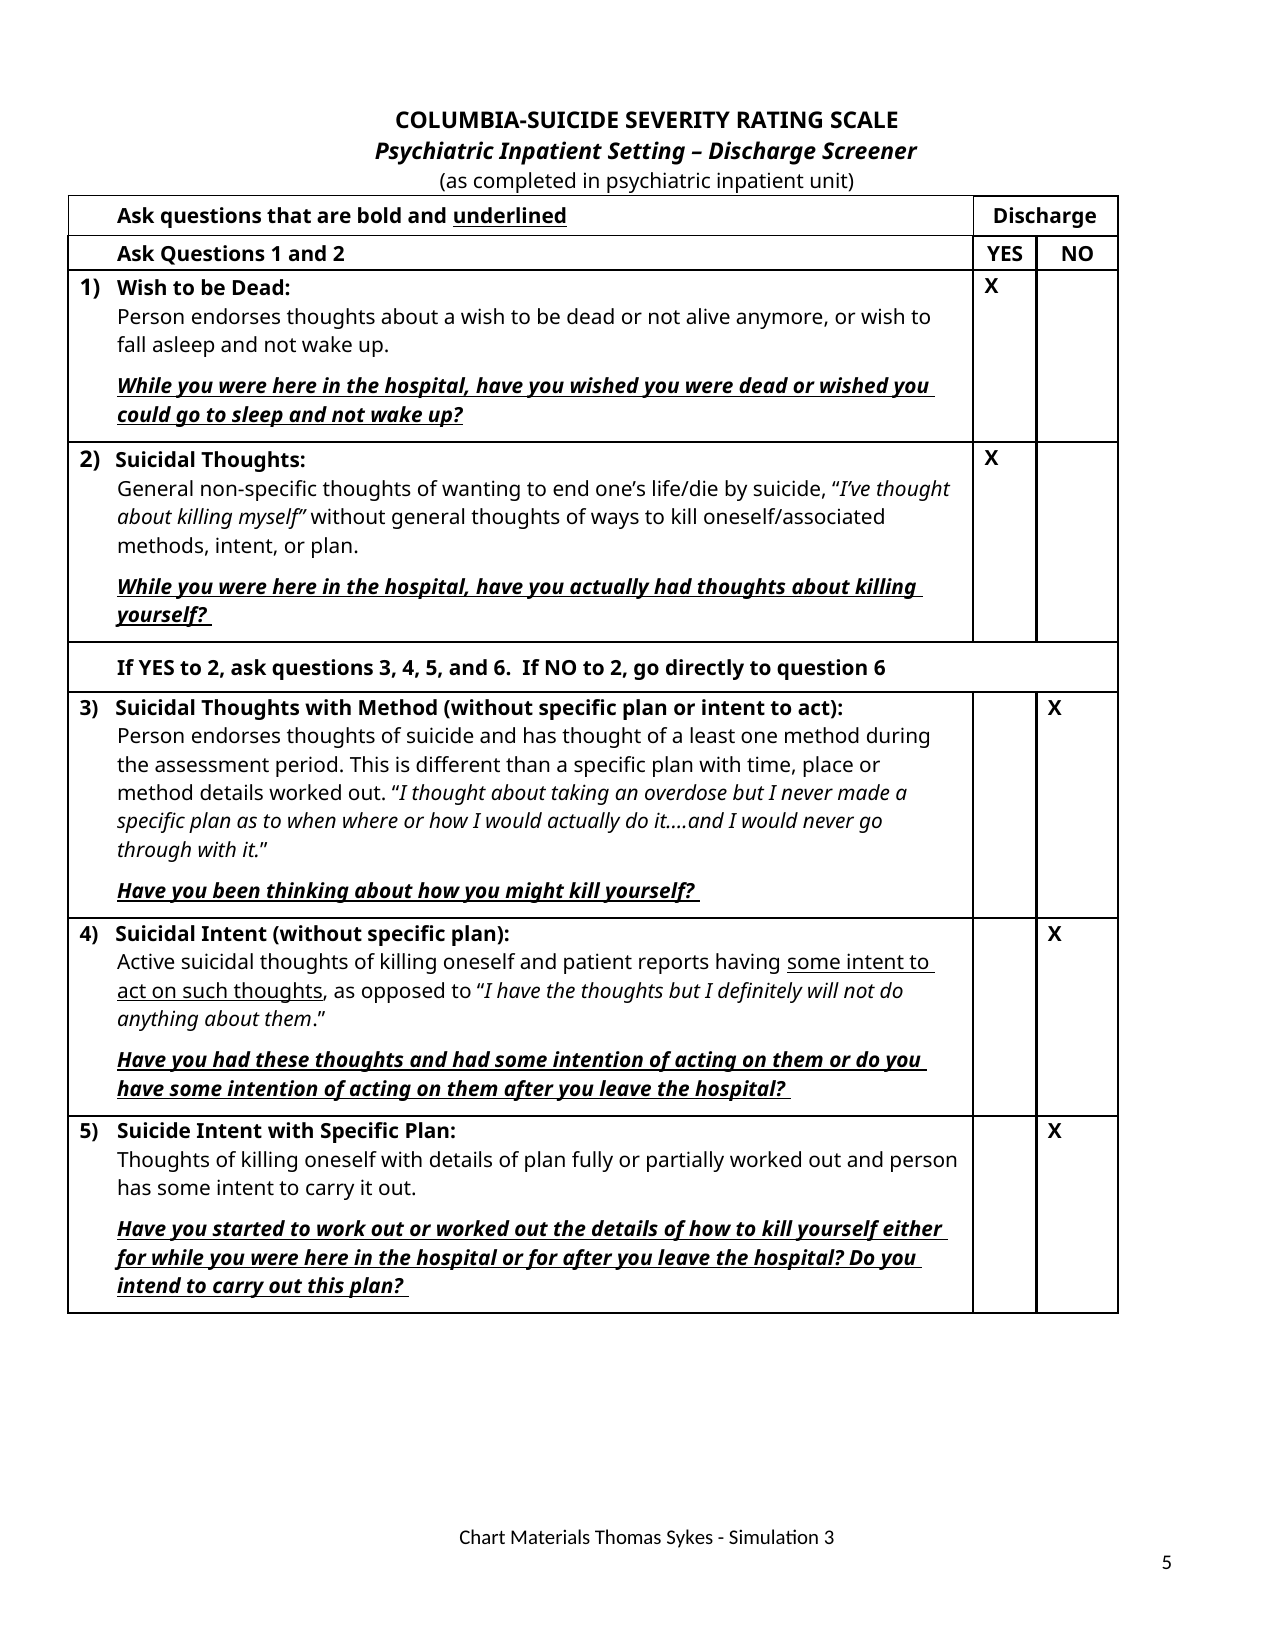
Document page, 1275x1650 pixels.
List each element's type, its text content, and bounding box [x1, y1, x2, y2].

table_cell [974, 693, 1035, 917]
table_cell Suicidal Thoughts: General non-specific thoughts of wanting to end one’s life/die by suicide, “I’ve thought about killing myself” without general thoughts of ways to kill oneself/associated methods, intent, or plan. While you were here in the hospital, have you actually had thoughts about killing yourself? [69, 443, 972, 641]
text COLUMBIA-SUICIDE SEVERITY RATING SCALE [122, 104, 1172, 135]
table_header Ask questions that are bold and underlined [69, 196, 973, 235]
table_cell YES [974, 237, 1035, 269]
table_cell 3) Suicidal Thoughts with Method (without specific plan or intent to act): Person endorses thoughts of suicide and has thought of a least one method during the assessment period. This is different than a specific plan with time, place or method details worked out. “I thought about taking an overdose but I never made a specific plan as to when where or how I would actually do it….and I would never go through with it.” Have you been thinking about how you might kill yourself? [69, 693, 972, 917]
table_cell [974, 1117, 1035, 1312]
table_cell [1038, 443, 1117, 641]
table_cell X [1038, 1117, 1117, 1312]
table_cell X [974, 271, 1035, 441]
table_cell [1038, 271, 1117, 441]
table_cell [974, 919, 1035, 1114]
table_cell Wish to be Dead: Person endorses thoughts about a wish to be dead or not alive anymore, or wish to fall asleep and not wake up. While you were here in the hospital, have you wished you were dead or wished you could go to sleep and not wake up? [69, 271, 972, 441]
table_cell 5) Suicide Intent with Specific Plan: Thoughts of killing oneself with details of plan fully or partially worked out and person has some intent to carry it out. Have you started to work out or worked out the details of how to kill yourself either for while you were here in the hospital or for after you leave the hospital? Do you intend to carry out this plan? [69, 1117, 972, 1312]
table_cell X [974, 443, 1035, 641]
table_cell 4) Suicidal Intent (without specific plan): Active suicidal thoughts of killing oneself and patient reports having some intent to act on such thoughts, as opposed to “I have the thoughts but I definitely will not do anything about them.” Have you had these thoughts and had some intention of acting on them or do you have some intention of acting on them after you leave the hospital? [69, 919, 972, 1114]
table_cell If YES to 2, ask questions 3, 4, 5, and 6. If NO to 2, go directly to question 6 [69, 643, 1117, 691]
table_cell Ask Questions 1 and 2 [69, 236, 972, 269]
text Psychiatric Inpatient Setting – Discharge Screener [122, 135, 1172, 166]
table_header Discharge [974, 197, 1117, 235]
text (as completed in psychiatric inpatient unit) [122, 166, 1172, 195]
table_cell X [1038, 693, 1117, 917]
table_cell X [1038, 919, 1117, 1114]
table_cell NO [1038, 237, 1117, 269]
